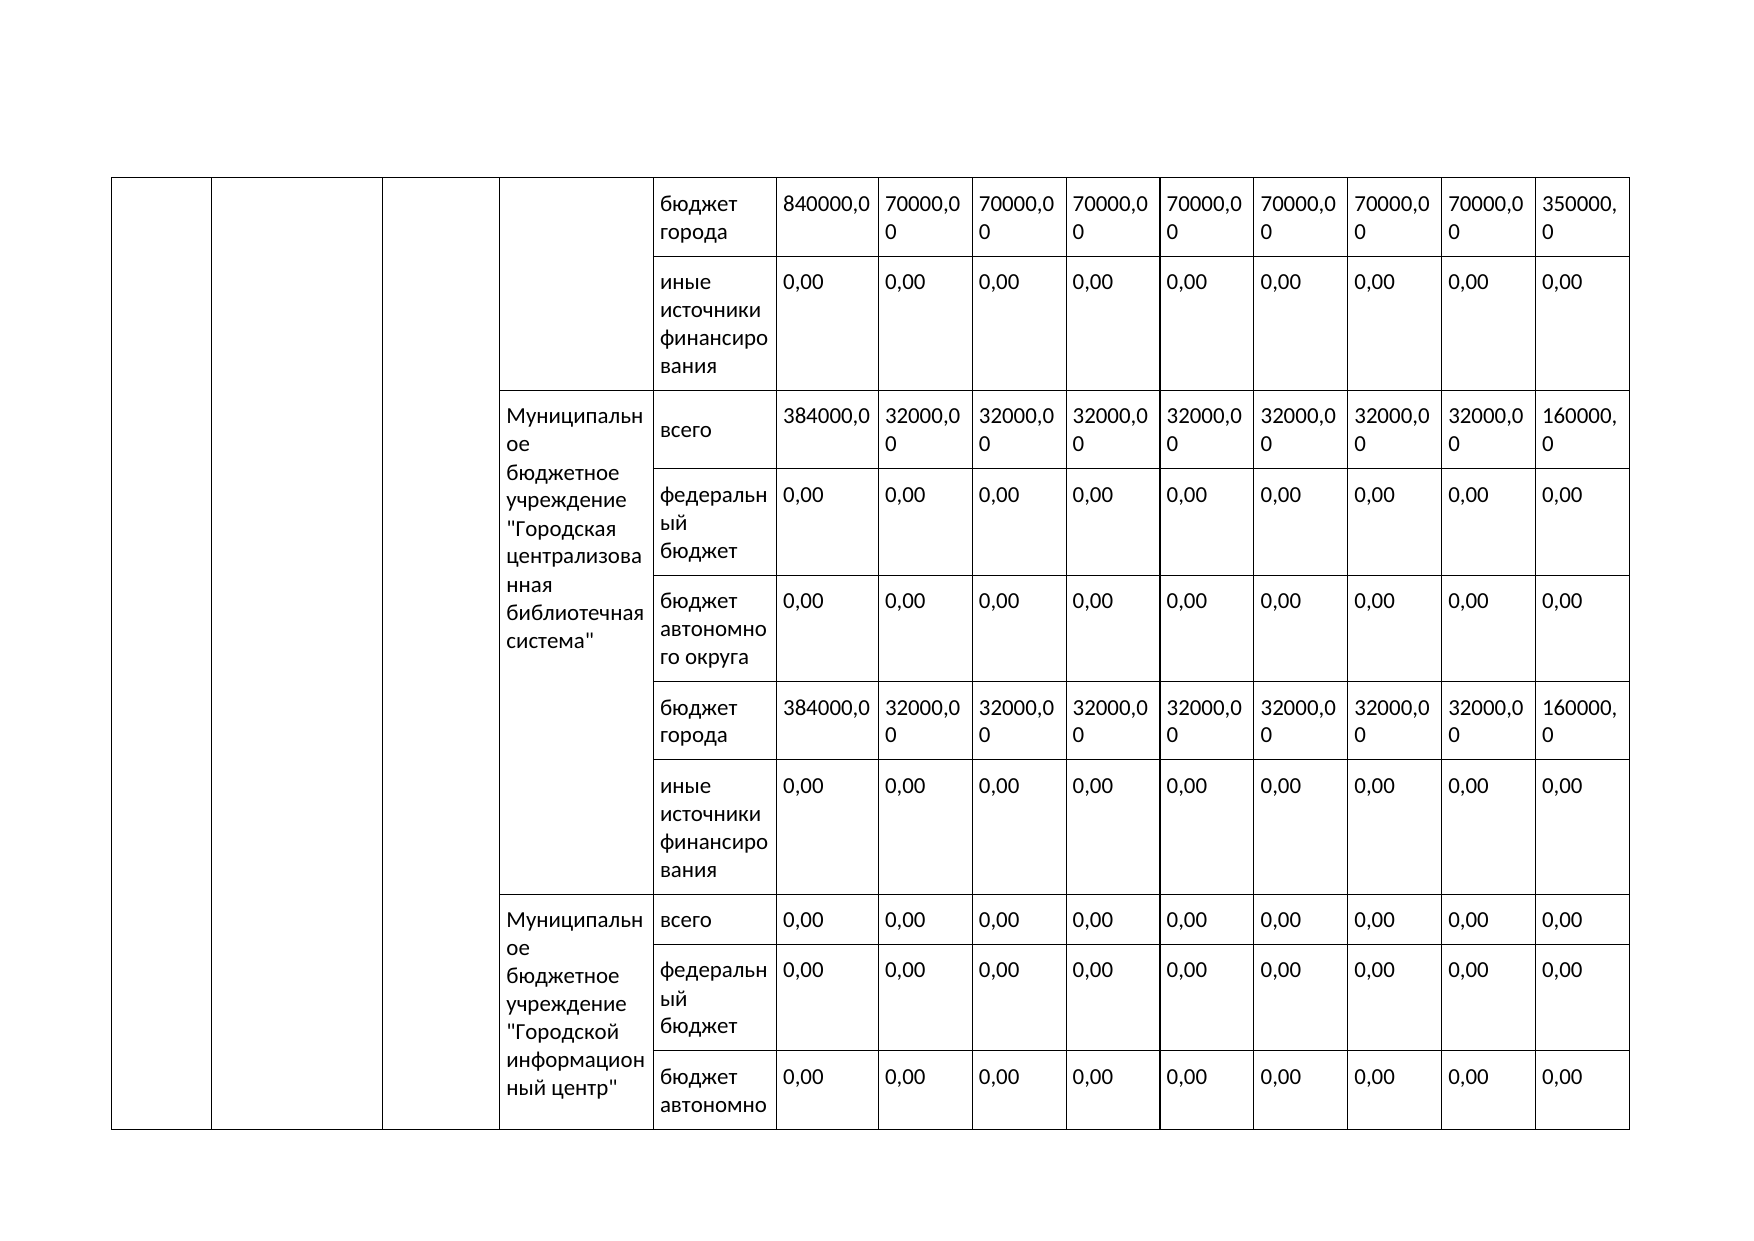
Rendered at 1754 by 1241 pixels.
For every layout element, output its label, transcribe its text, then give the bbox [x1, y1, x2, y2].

table_cell 0,00 [1254, 1051, 1347, 1129]
table_cell 0,00 [973, 945, 1066, 1050]
table_cell 70000,00 [879, 178, 972, 256]
table_cell 0,00 [973, 760, 1066, 894]
table_cell 0,00 [1442, 895, 1535, 944]
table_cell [654, 1051, 776, 1129]
table_cell 32000,00 [1254, 682, 1347, 759]
table_cell 0,00 [1536, 469, 1629, 574]
table_cell 32000,00 [1442, 391, 1535, 468]
table_cell 0,00 [1442, 1051, 1535, 1129]
table_cell 0,00 [1442, 469, 1535, 574]
table_cell 0,00 [1442, 257, 1535, 390]
table_cell бюджет города [654, 178, 776, 256]
table_cell 0,00 [973, 257, 1066, 390]
table_cell 0,00 [1348, 945, 1441, 1050]
table_cell 0,00 [777, 945, 878, 1050]
table_cell 0,00 [1348, 576, 1441, 681]
table_cell 0,00 [973, 469, 1066, 574]
table_cell 160000,0 [1536, 682, 1629, 759]
table_cell 0,00 [879, 760, 972, 894]
table_cell 0,00 [1348, 469, 1441, 574]
table_cell 32000,00 [1442, 682, 1535, 759]
table_cell 0,00 [1161, 576, 1253, 681]
table_cell Муниципальное бюджетное учреждение "Городская централизованная библиотечная система" [500, 391, 653, 894]
table_cell 0,00 [1161, 760, 1253, 894]
table_cell 0,00 [1161, 945, 1253, 1050]
table_cell 0,00 [1067, 760, 1159, 894]
table_cell 384000,0 [777, 682, 878, 759]
table_cell 0,00 [1067, 576, 1159, 681]
table_cell 70000,00 [1161, 178, 1253, 256]
table_cell 0,00 [1348, 895, 1441, 944]
table_cell 32000,00 [879, 391, 972, 468]
table_cell 0,00 [1536, 257, 1629, 390]
table_cell 0,00 [879, 257, 972, 390]
table_cell 0,00 [1067, 895, 1159, 944]
table_cell 0,00 [973, 576, 1066, 681]
table_cell 0,00 [879, 945, 972, 1050]
table_cell 32000,00 [1161, 682, 1253, 759]
table_cell бюджет города [654, 682, 776, 759]
table_cell 32000,00 [1348, 682, 1441, 759]
table_cell иные источники финансирования [654, 257, 776, 390]
table_cell 0,00 [1348, 1051, 1441, 1129]
table_cell 70000,00 [1254, 178, 1347, 256]
table_cell 0,00 [1348, 257, 1441, 390]
table_cell 0,00 [1067, 1051, 1159, 1129]
table_cell 0,00 [973, 1051, 1066, 1129]
table_cell 0,00 [777, 760, 878, 894]
table_cell 0,00 [1161, 257, 1253, 390]
table_cell 0,00 [973, 895, 1066, 944]
table_cell 32000,00 [1067, 682, 1159, 759]
table_cell 0,00 [1442, 760, 1535, 894]
table_cell 0,00 [1161, 469, 1253, 574]
table_cell 0,00 [1254, 760, 1347, 894]
table_cell 0,00 [1254, 895, 1347, 944]
table_cell 0,00 [1536, 945, 1629, 1050]
table_cell бюджет автономного округа [654, 576, 776, 681]
table_cell 0,00 [879, 1051, 972, 1129]
table_cell федеральный бюджет [654, 945, 776, 1050]
table_cell 0,00 [879, 576, 972, 681]
table_cell 384000,0 [777, 391, 878, 468]
table_cell 0,00 [1254, 945, 1347, 1050]
table_cell 0,00 [1442, 945, 1535, 1050]
table_cell 0,00 [879, 469, 972, 574]
table_cell 70000,00 [1067, 178, 1159, 256]
table_cell Муниципальное бюджетное учреждение "Городской информационный центр" [500, 895, 653, 1129]
table_cell 0,00 [1536, 895, 1629, 944]
table_cell 0,00 [777, 257, 878, 390]
table_cell 32000,00 [879, 682, 972, 759]
table_cell 0,00 [1536, 576, 1629, 681]
table_cell 0,00 [1161, 895, 1253, 944]
table_cell 0,00 [1536, 760, 1629, 894]
table_cell 0,00 [1254, 257, 1347, 390]
table_cell 0,00 [1254, 469, 1347, 574]
table_cell 32000,00 [973, 682, 1066, 759]
table_cell всего [654, 391, 776, 468]
table_cell 840000,0 [777, 178, 878, 256]
table_cell 160000,0 [1536, 391, 1629, 468]
table_cell 0,00 [879, 895, 972, 944]
table_cell 0,00 [1348, 760, 1441, 894]
table_cell 0,00 [1254, 576, 1347, 681]
table_cell всего [654, 895, 776, 944]
table_cell 0,00 [1442, 576, 1535, 681]
table_cell 0,00 [1067, 945, 1159, 1050]
table_cell 32000,00 [1161, 391, 1253, 468]
table_cell 0,00 [1067, 257, 1159, 390]
table_cell 32000,00 [973, 391, 1066, 468]
table_cell иные источники финансирования [654, 760, 776, 894]
table_cell 32000,00 [1348, 391, 1441, 468]
table_cell 0,00 [777, 1051, 878, 1129]
table_cell 0,00 [1536, 1051, 1629, 1129]
table_cell 0,00 [1161, 1051, 1253, 1129]
table_cell 0,00 [777, 895, 878, 944]
table_cell 0,00 [1067, 469, 1159, 574]
table_cell 350000,0 [1536, 178, 1629, 256]
table_cell федеральный бюджет [654, 469, 776, 574]
table_cell 0,00 [777, 469, 878, 574]
table_cell 70000,00 [973, 178, 1066, 256]
table_cell 32000,00 [1254, 391, 1347, 468]
table_cell 70000,00 [1348, 178, 1441, 256]
table_cell 32000,00 [1067, 391, 1159, 468]
table_cell 70000,00 [1442, 178, 1535, 256]
table_cell 0,00 [777, 576, 878, 681]
